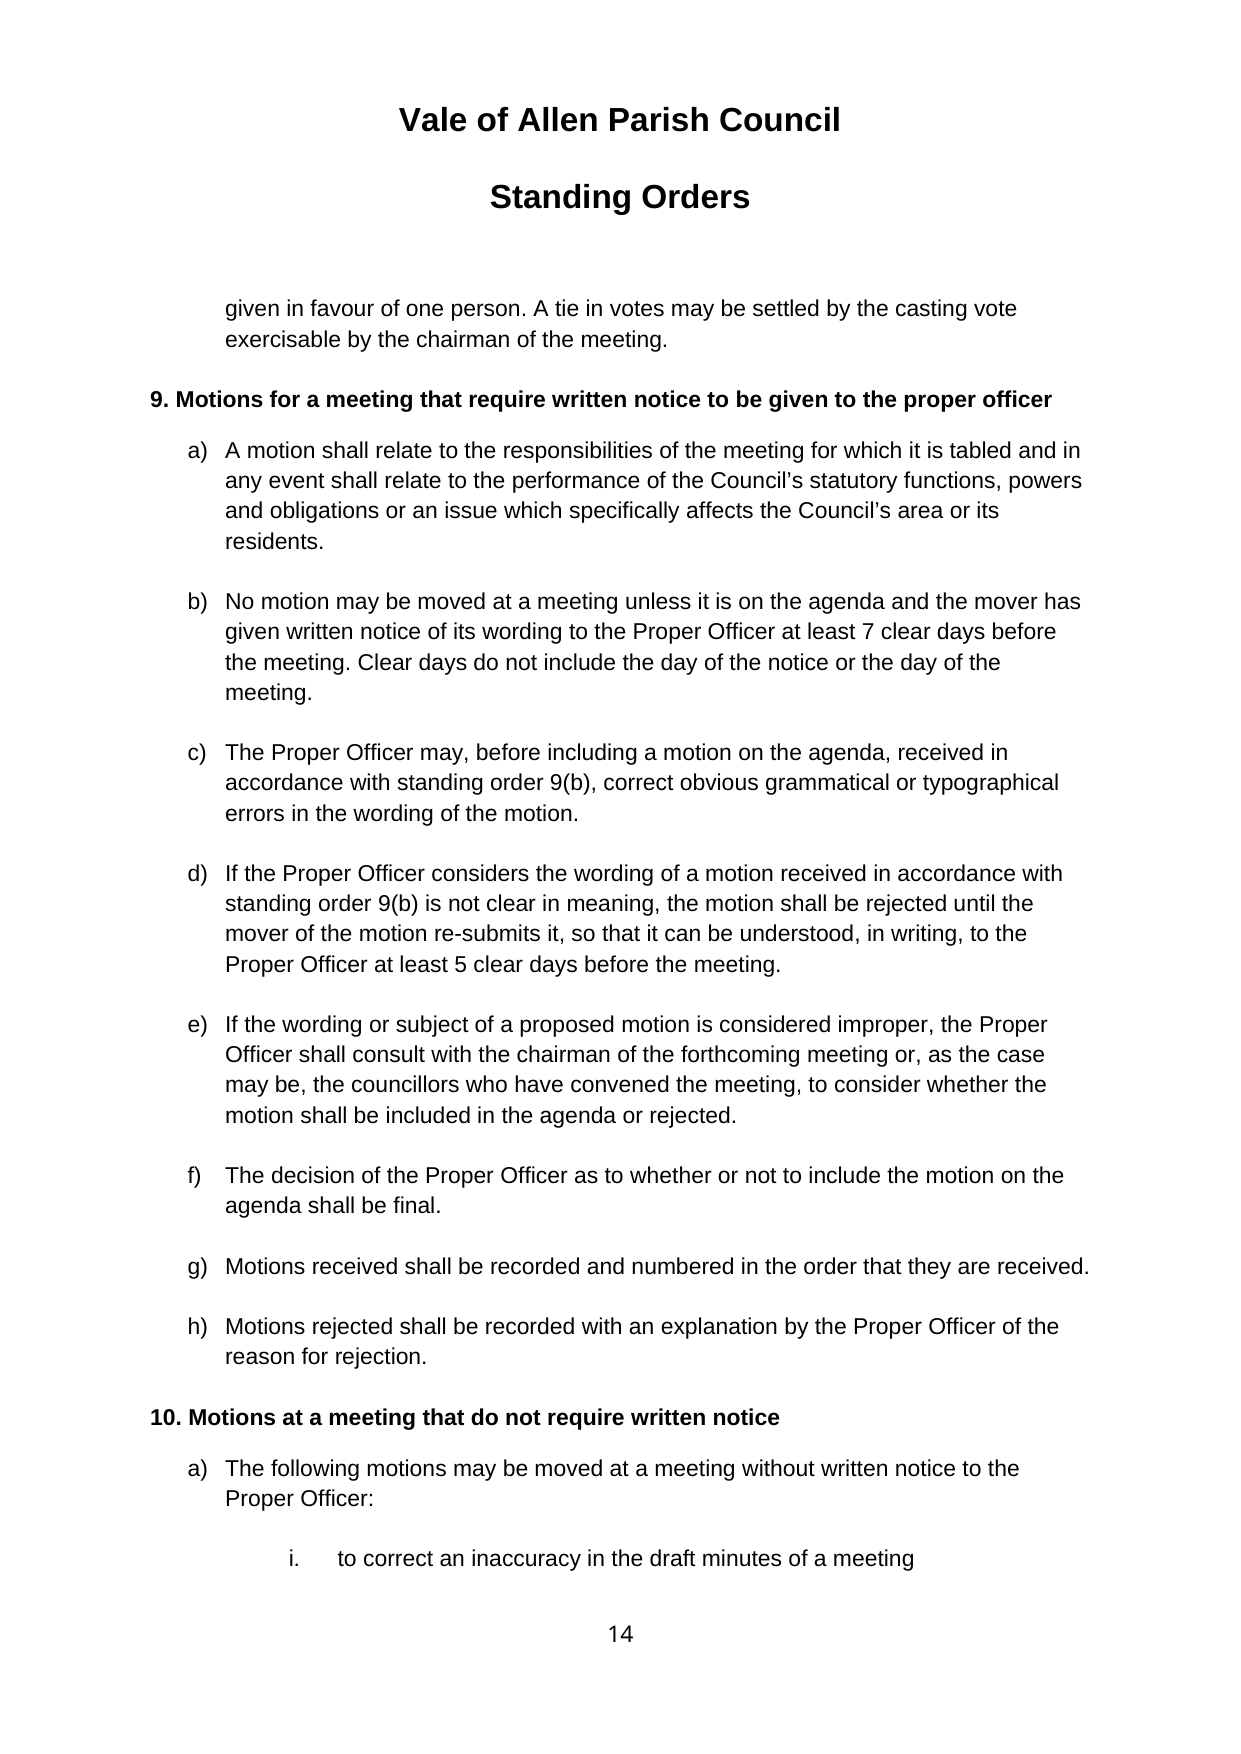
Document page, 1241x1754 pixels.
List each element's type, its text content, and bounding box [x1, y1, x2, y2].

list If the Proper Officer considers the wording of a motion received in accordance with standing order 9(b) is not clear in meaning, the motion shall be rejected until the mover of the motion re-submits it, so that it can be understood, in writing, to the Proper Officer at least 5 clear days before the meeting. [187, 860, 1090, 977]
text 10. Motions at a meeting that do not require written notice [150, 1404, 1090, 1430]
list The following motions may be moved at a meeting without written notice to the Proper Officer: [187, 1455, 1090, 1511]
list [187, 295, 1090, 352]
list to correct an inaccuracy in the draft minutes of a meeting [300, 1545, 1090, 1572]
list A motion shall relate to the responsibilities of the meeting for which it is tabled and in any event shall relate to the performance of the Council’s statutory functions, powers and obligations or an issue which specifically affects the Council’s area or its residents. [187, 437, 1090, 554]
text 9. Motions for a meeting that require written notice to be given to the proper officer [150, 386, 1090, 412]
list No motion may be moved at a meeting unless it is on the agenda and the mover has given written notice of its wording to the Proper Officer at least 7 clear days before the meeting. Clear days do not include the day of the notice or the day of the meeting. [187, 588, 1090, 705]
list Motions rejected shall be recorded with an explanation by the Proper Officer of the reason for rejection. [187, 1313, 1090, 1370]
list The decision of the Proper Officer as to whether or not to include the motion on the agenda shall be final. [187, 1162, 1090, 1219]
list Motions received shall be recorded and numbered in the order that they are received. [187, 1253, 1090, 1279]
list If the wording or subject of a proposed motion is considered improper, the Proper Officer shall consult with the chairman of the forthcoming meeting or, as the case may be, the councillors who have convened the meeting, to consider whether the motion shall be included in the agenda or rejected. [187, 1011, 1090, 1128]
list The Proper Officer may, before including a motion on the agenda, received in accordance with standing order 9(b), correct obvious grammatical or typographical errors in the wording of the motion. [187, 739, 1090, 826]
